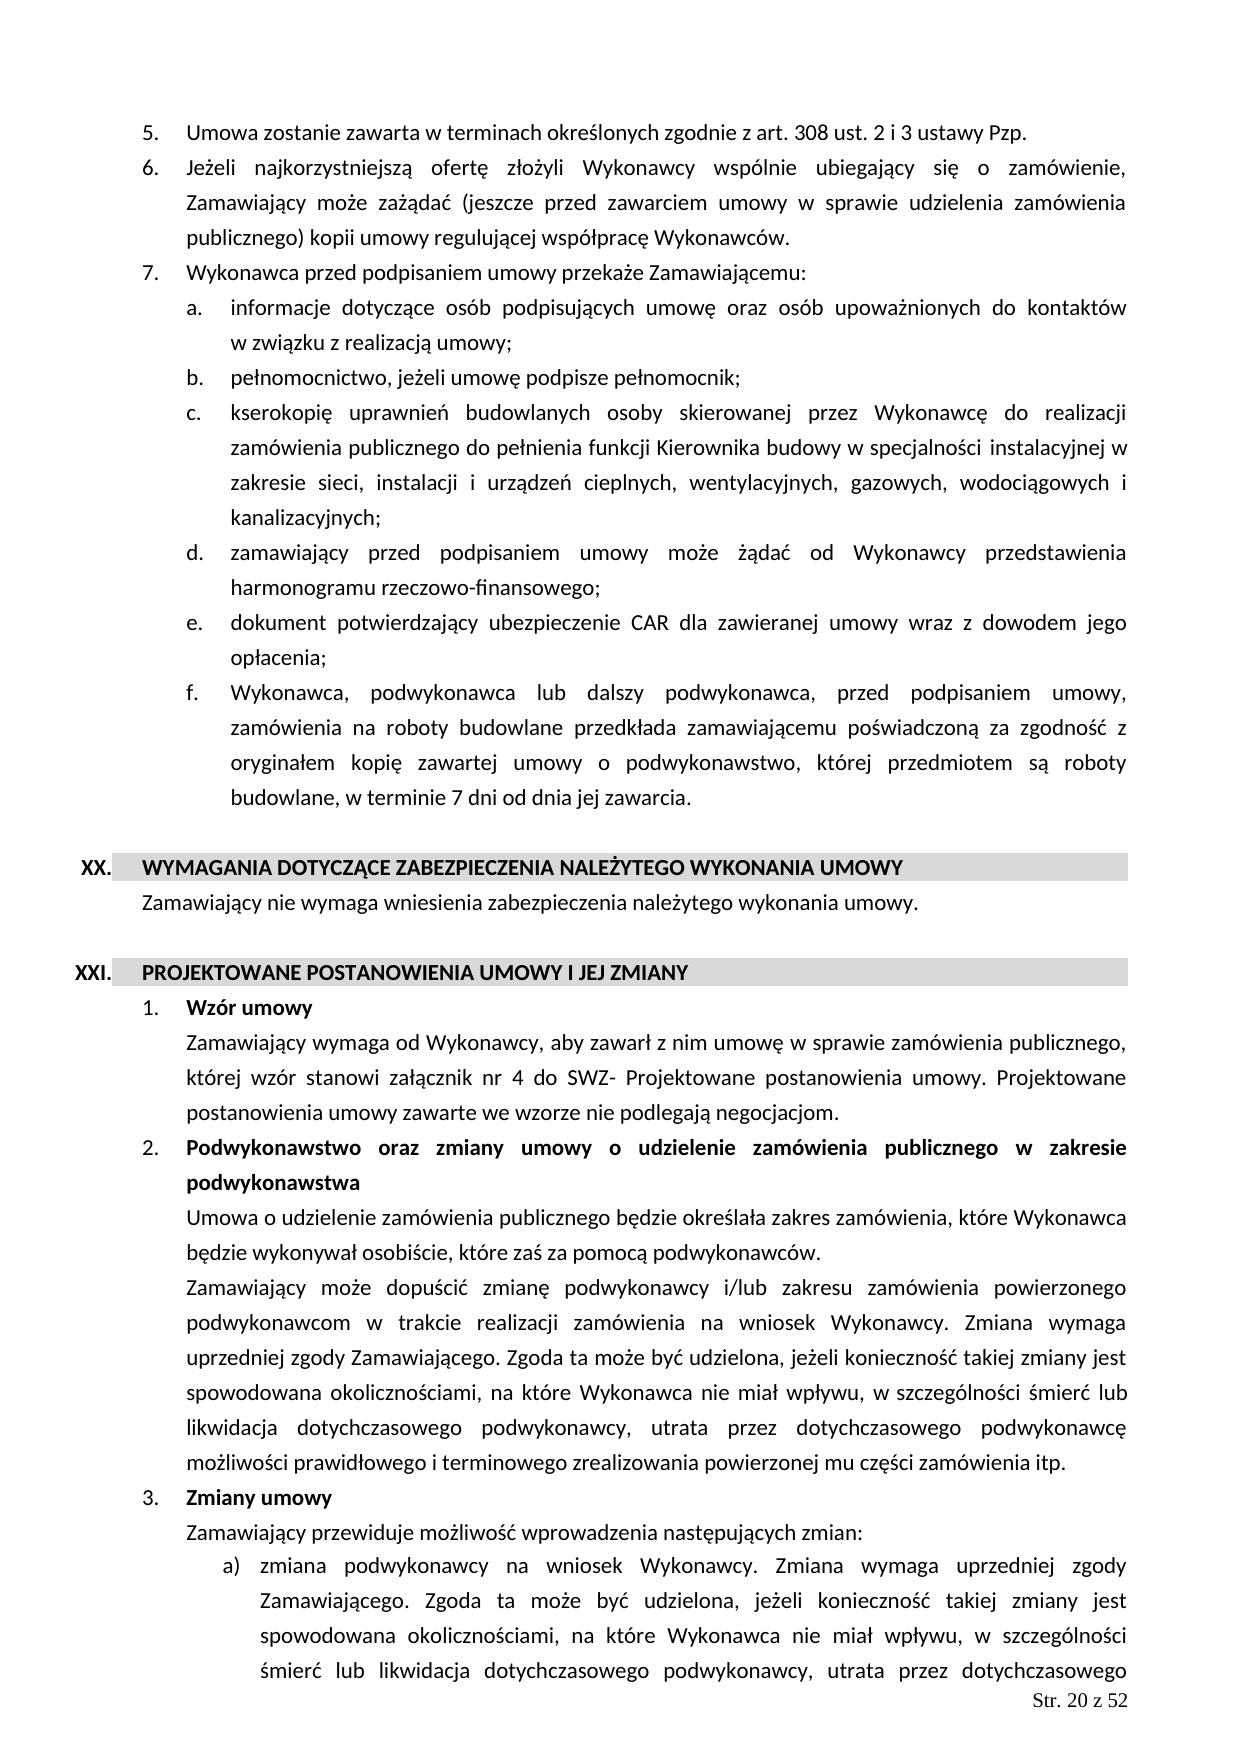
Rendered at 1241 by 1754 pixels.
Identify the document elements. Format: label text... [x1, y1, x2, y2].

text Zamawiający wymaga od Wykonawcy, aby zawarł z nim umowę w sprawie zamówienia publicznego, której wzór stanowi załącznik nr 4 do SWZ- Projektowane postanowienia umowy. Projektowane postanowienia umowy zawarte we wzorze nie podlegają negocjacjom. [186, 1028, 1128, 1126]
list dokument potwierdzający ubezpieczenie CAR dla zawieranej umowy wraz z dowodem jego opłacenia; [186, 608, 1128, 671]
list PROJEKTOWANE POSTANOWIENIA UMOWY I JEJ ZMIANY [112, 958, 1128, 986]
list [222, 1552, 1128, 1685]
list Podwykonawstwo oraz zmiany umowy o udzielenie zamówienia publicznego w zakresie podwykonawstwa [142, 1133, 1128, 1196]
list Jeżeli najkorzystniejszą ofertę złożyli Wykonawcy wspólnie ubiegający się o zamówienie, Zamawiający może zażądać (jeszcze przed zawarciem umowy w sprawie udzielenia zamówienia publicznego) kopii umowy regulującej współpracę Wykonawców. [142, 153, 1128, 251]
list pełnomocnictwo, jeżeli umowę podpisze pełnomocnik; [186, 363, 1128, 391]
list WYMAGANIA DOTYCZĄCE ZABEZPIECZENIA NALEŻYTEGO WYKONANIA UMOWY [112, 853, 1128, 881]
list Zmiany umowy [142, 1483, 1128, 1511]
list Wzór umowy [142, 993, 1128, 1021]
list Wykonawca, podwykonawca lub dalszy podwykonawca, przed podpisaniem umowy, zamówienia na roboty budowlane przedkłada zamawiającemu poświadczoną za zgodność z oryginałem kopię zawartej umowy o podwykonawstwo, której przedmiotem są roboty budowlane, w terminie 7 dni od dnia jej zawarcia. [186, 678, 1128, 811]
text Zamawiający może dopuścić zmianę podwykonawcy i/lub zakresu zamówienia powierzonego podwykonawcom w trakcie realizacji zamówienia na wniosek Wykonawcy. Zmiana wymaga uprzedniej zgody Zamawiającego. Zgoda ta może być udzielona, jeżeli konieczność takiej zmiany jest spowodowana okolicznościami, na które Wykonawca nie miał wpływu, w szczególności śmierć lub likwidacja dotychczasowego podwykonawcy, utrata przez dotychczasowego podwykonawcę możliwości prawidłowego i terminowego zrealizowania powierzonej mu części zamówienia itp. [186, 1273, 1128, 1476]
list Wykonawca przed podpisaniem umowy przekaże Zamawiającemu: [142, 258, 1128, 286]
text Zamawiający nie wymaga wniesienia zabezpieczenia należytego wykonania umowy. [142, 888, 1128, 916]
text Umowa o udzielenie zamówienia publicznego będzie określała zakres zamówienia, które Wykonawca będzie wykonywał osobiście, które zaś za pomocą podwykonawców. [186, 1203, 1128, 1266]
text Zamawiający przewiduje możliwość wprowadzenia następujących zmian: [186, 1518, 1128, 1546]
list kserokopię uprawnień budowlanych osoby skierowanej przez Wykonawcę do realizacji zamówienia publicznego do pełnienia funkcji Kierownika budowy w specjalności instalacyjnej w zakresie sieci, instalacji i urządzeń cieplnych, wentylacyjnych, gazowych, wodociągowych i kanalizacyjnych; [186, 398, 1128, 531]
list zamawiający przed podpisaniem umowy może żądać od Wykonawcy przedstawienia harmonogramu rzeczowo-finansowego; [186, 538, 1128, 601]
list informacje dotyczące osób podpisujących umowę oraz osób upoważnionych do kontaktów w związku z realizacją umowy; [186, 293, 1128, 356]
list Umowa zostanie zawarta w terminach określonych zgodnie z art. 308 ust. 2 i 3 ustawy Pzp. [142, 118, 1128, 146]
